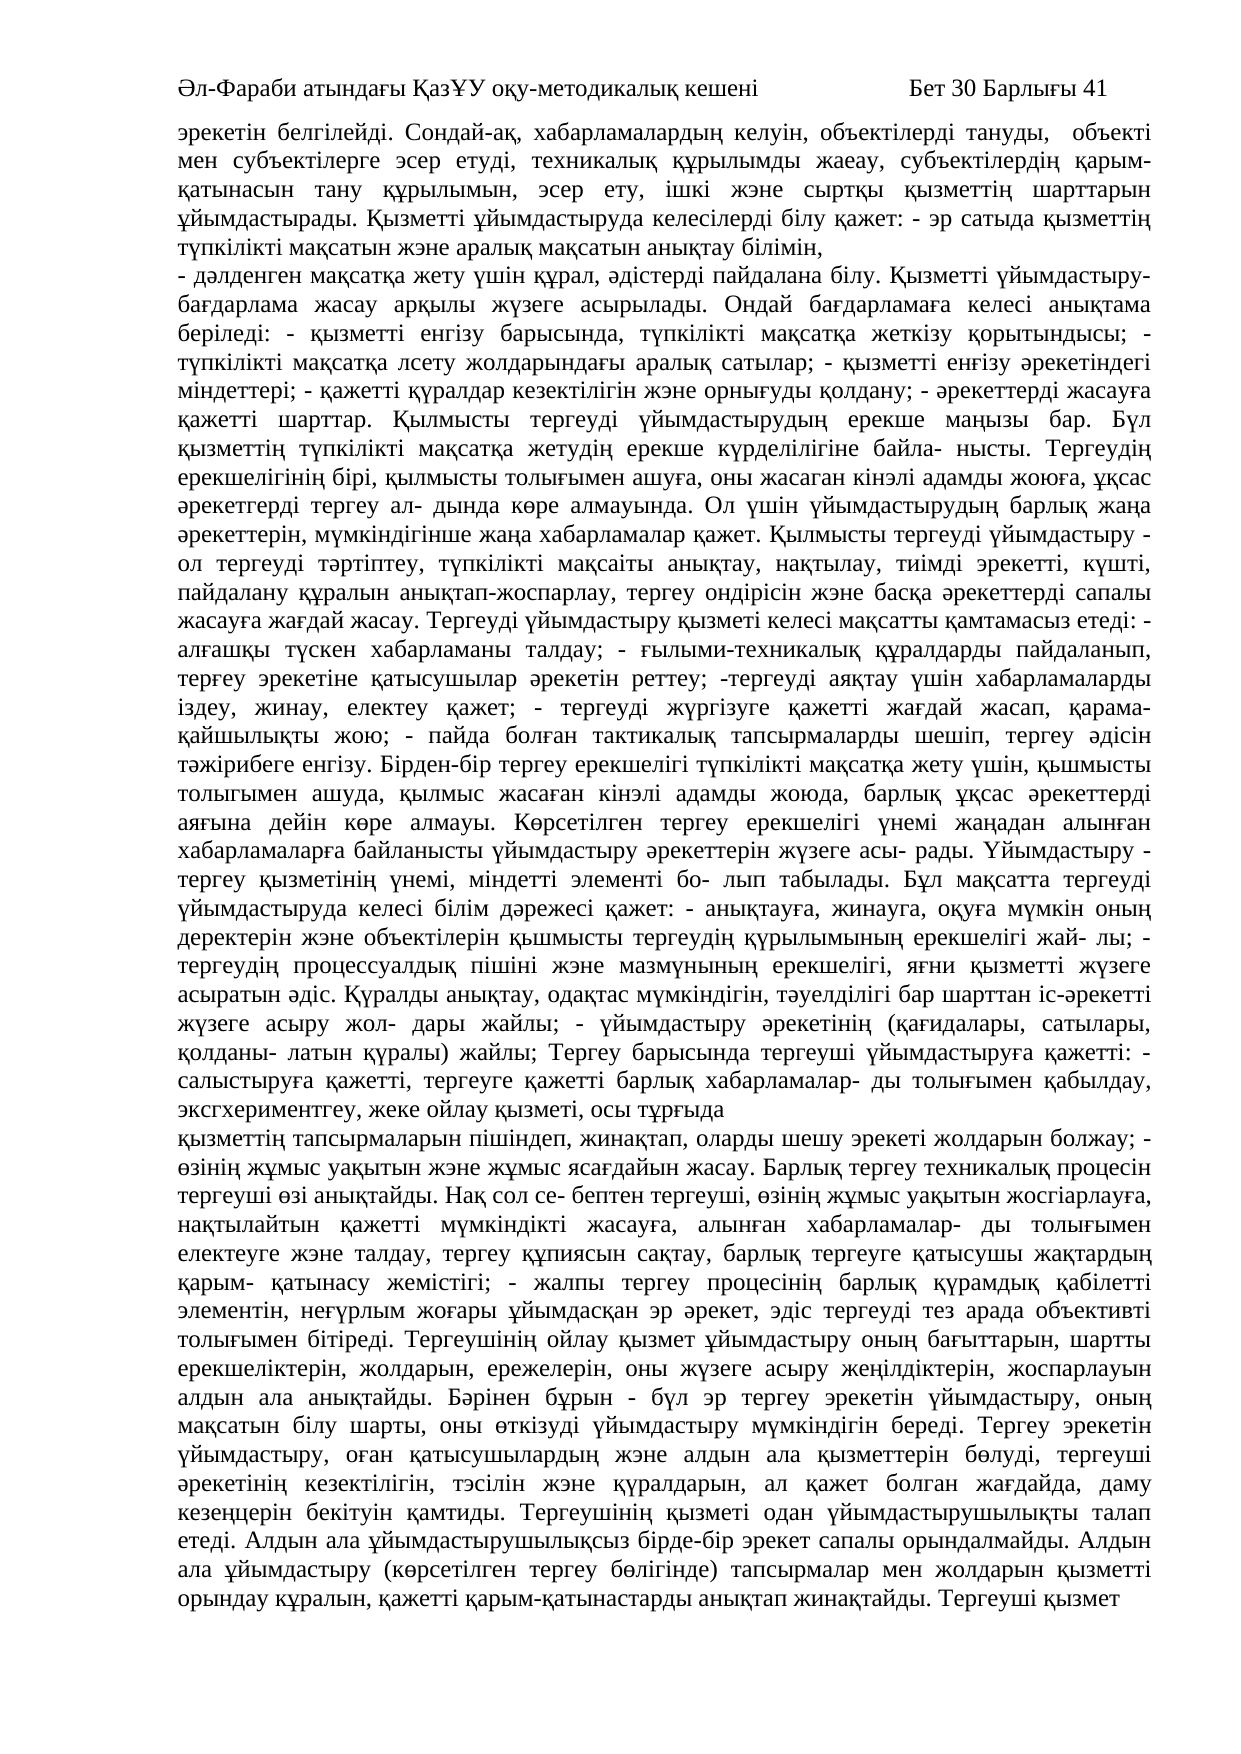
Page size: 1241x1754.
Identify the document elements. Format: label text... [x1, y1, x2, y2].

text қызметтің тапсырмаларын пішіндеп, жинақтап, оларды шешу эрекеті жолдарын болжау; - өзінің жұмыс уақытын жэне жұмыс ясағдайын жасау. Барлық тергеу техникалық процесін тергеуші өзі анықтайды. Нақ сол се- бептен тергеуші, өзінің жұмыс уақытын жосгіарлауға, нақтылайтын қажетті мүмкіндікті жасауға, алынған хабарламалар- ды толығымен електеуге жэне талдау, тергеу құпиясын сақтау, барлық тергеуге қатысушы жақтардың қарым- қатынасу жемістігі; - жалпы тергеу процесінің барлық қүрамдық қабілетті элементін, неғүрлым жоғары ұйымдасқан эр әрекет, эдіс тергеуді тез арада объективті толығымен бітіреді. Тергеушінің ойлау қызмет ұйымдастыру оның бағыттарын, шартты ерекшеліктерін, жолдарын, ережелерін, оны жүзеге асыру жеңілдіктерін, жоспарлауын алдын ала анықтайды. Бәрінен бұрын - бүл эр тергеу эрекетін үйымдастыру, оның мақсатын білу шарты, оны өткізуді үйымдастыру мүмкіндігін береді. Тергеу эрекетін үйымдастыру, оған қатысушылардың жэне алдын ала қызметтерін бөлуді, тергеуші әрекетінің кезектілігін, тэсілін жэне қүралдарын, ал қажет болган жағдайда, даму кезеңцерін бекітуін қамтиды. Тергеушінің қызметі одан үйымдастырушылықты талап етеді. Алдын ала ұйымдастырушылықсыз бірде-бір эрекет сапалы орындалмайды. Алдын ала ұйымдастыру (көрсетілген тергеу бөлігінде) тапсырмалар мен жолдарын қызметті орындау кұралын, қажетті қарым-қатынастарды анықтап жинақтайды. Тергеуші қызмет [177, 1123, 1153, 1612]
text эрекетін белгілейді. Сондай-ақ, хабарламалардың келуін, объектілерді тануды, объекті мен субъектілерге эсер етуді, техникалық құрылымды жаеау, субъектілердің қарым- қатынасын тану құрылымын, эсер ету, ішкі жэне сыртқы қызметтің шарттарын ұйымдастырады. Қызметті ұйымдастыруда келесілерді білу қажет: - эр сатыда қызметтің түпкілікті мақсатын жэне аралық мақсатын анықтау білімін, [177, 117, 1152, 260]
text - дәлденген мақсатқа жету үшін құрал, әдістерді пайдалана білу. Қызметті үйымдастыру- бағдарлама жасау арқылы жүзеге асырылады. Ондай бағдарламаға келесі анықтама беріледі: - қызметті енгізу барысында, түпкілікті мақсатқа жеткізу қорытындысы; - түпкілікті мақсатқа лсету жолдарындағы аралық сатылар; - қызметті енғізу әрекетіндегі міндеттері; - қажетті қүралдар кезектілігін жэне орнығуды қолдану; - әрекеттерді жасауға қажетті шарттар. Қылмысты тергеуді үйымдастырудың ерекше маңызы бар. Бүл қызметтің түпкілікті мақсатқа жетудің ерекше күрделілігіне байла- нысты. Тергеудің ерекшелігінің бірі, қылмысты толығымен ашуға, оны жасаган кінэлі адамды жоюға, ұқсас әрекетгерді тергеу ал- дында көре алмауында. Ол үшін үйымдастырудың барлық жаңа әрекеттерін, мүмкіндігінше жаңа хабарламалар қажет. Қылмысты тергеуді үйымдастыру - ол тергеуді тәртіптеу, түпкілікті мақсаіты анықтау, нақтылау, тиімді эрекетті, күшті, пайдалану құралын анықтап-жоспарлау, тергеу ондірісін жэне басқа әрекеттерді сапалы жасауға жағдай жасау. Тергеуді үйымдастыру қызметі келесі мақсатты қамтамасыз етеді: - алғашқы түскен хабарламаны талдау; - ғылыми-техникалық құралдарды пайдаланып, терғеу эрекетіне қатысушылар әрекетін реттеу; -тергеуді аяқтау үшін хабарламаларды іздеу, жинау, електеу қажет; - тергеуді жүргізуге қажетті жағдай жасап, қарама- қайшылықты жою; - пайда болған тактикалық тапсырмаларды шешіп, тергеу әдісін тәжірибеге енгізу. Бірден-бір тергеу ерекшелігі түпкілікті мақсатқа жету үшін, қьшмысты толыгымен ашуда, қылмыс жасаған кінэлі адамды жоюда, барлық ұқсас әрекеттерді аяғына дейін көре алмауы. Көрсетілген тергеу ерекшелігі үнемі жаңадан алынған хабарламаларға байланысты үйымдастыру әрекеттерін жүзеге асы- рады. Үйымдастыру - тергеу қызметінің үнемі, міндетті элементі бо- лып табылады. Бұл мақсатта тергеуді үйымдастыруда келесі білім дәрежесі қажет: - анықтауға, жинауга, оқуға мүмкін оның деректерін жэне объектілерін қьшмысты тергеудің қүрылымының ерекшелігі жай- лы; - тергеудің процессуалдық пішіні жэне мазмүнының ерекшелігі, яғни қызметті жүзеге асыратын әдіс. Қүралды анықтау, одақтас мүмкіндігін, тәуелділігі бар шарттан іс-әрекетті жүзеге асыру жол- дары жайлы; - үйымдастыру әрекетінің (қағидалары, сатылары, қолданы- латын қүралы) жайлы; Тергеу барысында тергеуші үйымдастыруға қажетті: - салыстыруға қажетті, тергеуге қажетті барлық хабарламалар- ды толығымен қабылдау, эксгхериментгеу, жеке ойлау қызметі, осы тұрғыда [177, 260, 1152, 1123]
